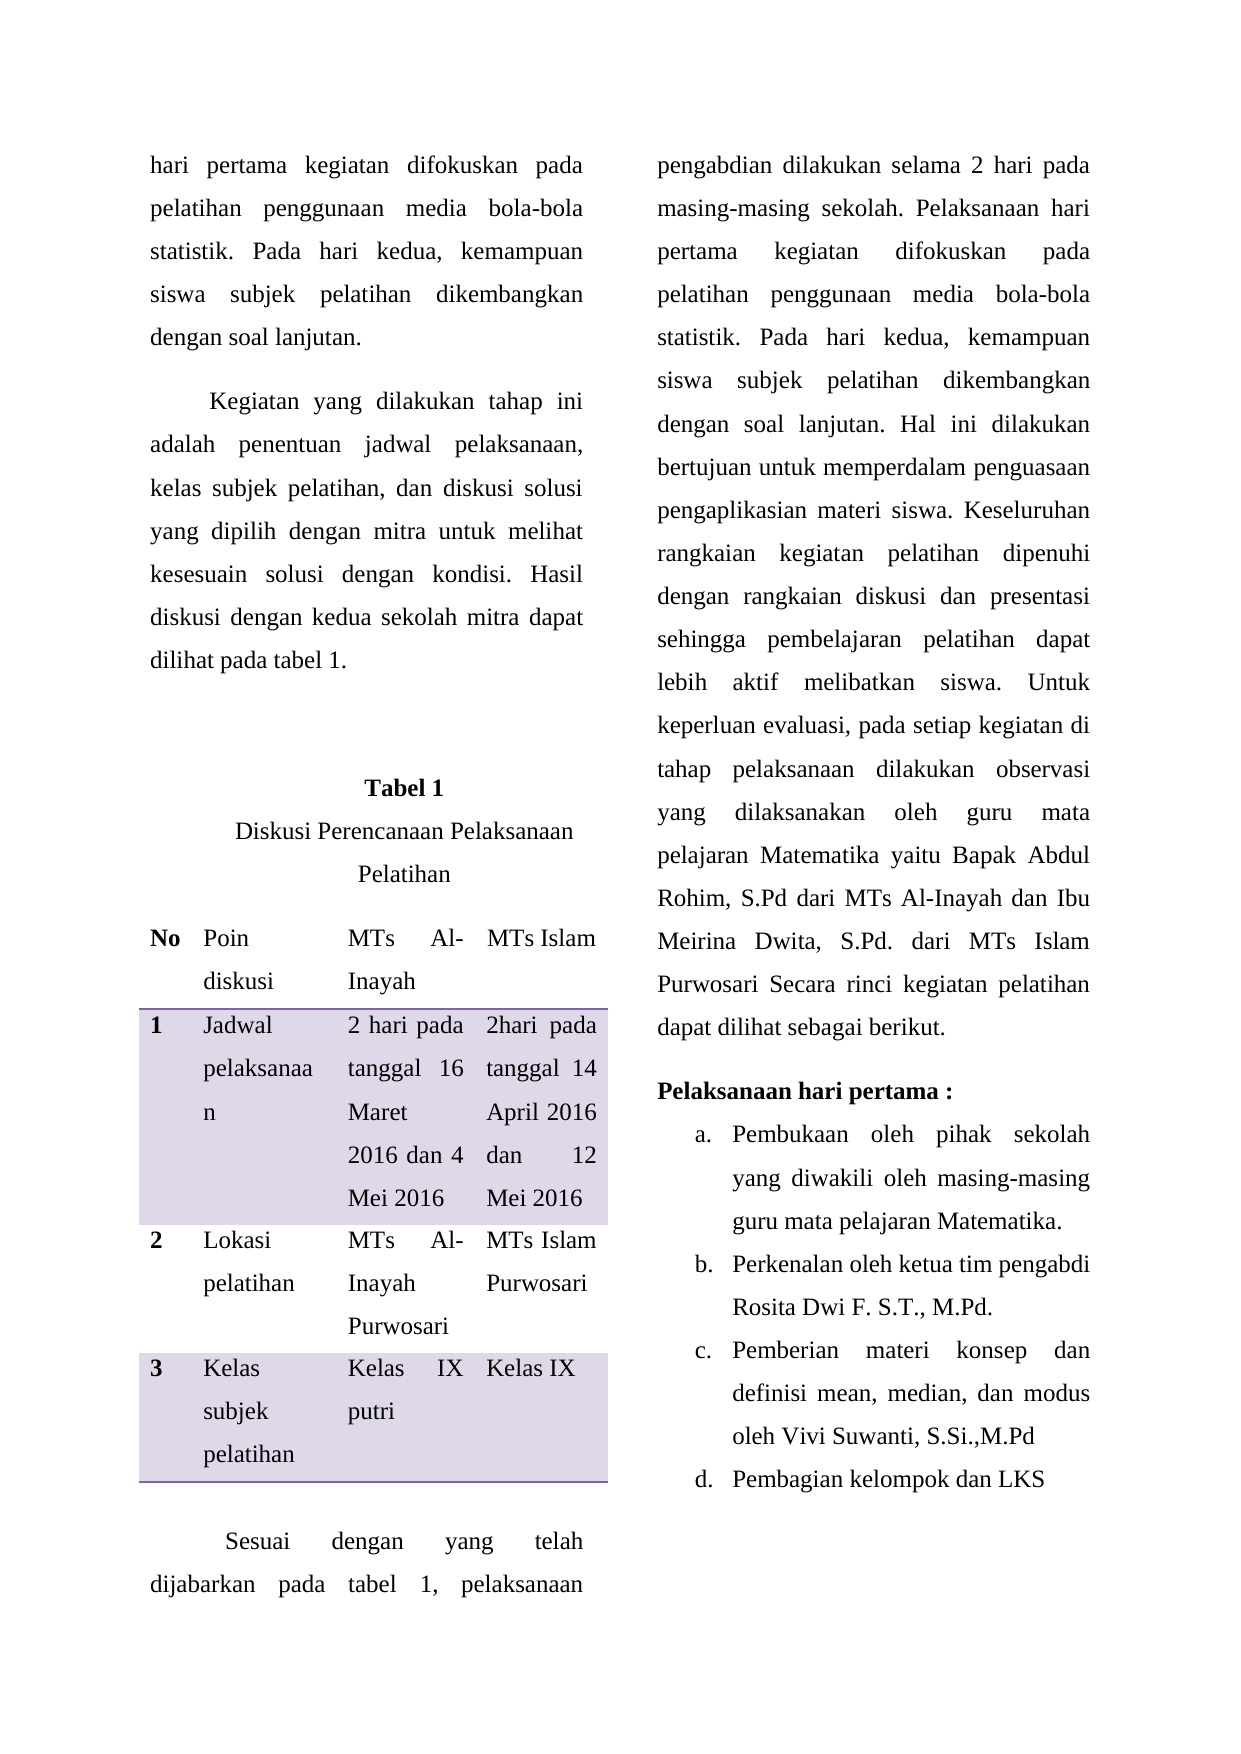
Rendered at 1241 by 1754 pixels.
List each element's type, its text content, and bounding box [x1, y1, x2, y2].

table_cell Kelas IX putri [336, 1353, 475, 1481]
text Tabel 1 [225, 773, 583, 802]
text Pelaksanaan hari pertama : [657, 1076, 1090, 1105]
table_cell 1 [139, 1010, 192, 1225]
table_cell 3 [139, 1353, 192, 1481]
text Kegiatan yang dilakukan tahap ini adalah penentuan jadwal pelaksanaan, kelas subjek pelatihan, dan diskusi solusi yang dipilih dengan mitra untuk melihat kesesuain solusi dengan kondisi. Hasil diskusi dengan kedua sekolah mitra dapat dilihat pada tabel 1. [150, 386, 583, 674]
list Perkenalan oleh ketua tim pengabdi Rosita Dwi F. S.T., M.Pd. [694, 1249, 1090, 1321]
table_cell Jadwal pelaksanaan [192, 1010, 336, 1225]
list Pembagian kelompok dan LKS [694, 1464, 1090, 1493]
table_header MTs Islam [475, 923, 608, 1008]
table_cell Kelas IX [475, 1353, 608, 1481]
list Pemberian materi konsep dan definisi mean, median, dan modus oleh Vivi Suwanti, S.Si.,M.Pd [694, 1335, 1090, 1450]
table_cell Kelas subjek pelatihan [192, 1353, 336, 1481]
table_header MTs Al-Inayah [336, 923, 475, 1008]
list Pembukaan oleh pihak sekolah yang diwakili oleh masing-masing guru mata pelajaran Matematika. [694, 1119, 1090, 1234]
table_cell MTs Al-Inayah Purwosari [336, 1225, 475, 1353]
table_header No [139, 923, 192, 1008]
text Diskusi Perencanaan Pelaksanaan Pelatihan [225, 816, 583, 888]
table_cell MTs Islam Purwosari [475, 1225, 608, 1353]
table_cell 2hari pada tanggal 14 April 2016 dan 12 Mei 2016 [475, 1010, 608, 1225]
table_header Poin diskusi [192, 923, 336, 1008]
text Sesuai dengan yang telah dijabarkan pada tabel 1, pelaksanaan pengabdian dilakukan selama 2 hari pada masing-masing sekolah. Pelaksanaan hari pertama kegiatan difokuskan pada pelatihan penggunaan media bola-bola statistik. Pada hari kedua, kemampuan siswa subjek pelatihan dikembangkan dengan soal lanjutan. Hal ini dilakukan bertujuan untuk memperdalam penguasaan pengaplikasian materi siswa. Keseluruhan rangkaian kegiatan pelatihan dipenuhi dengan rangkaian diskusi dan presentasi sehingga pembelajaran pelatihan dapat lebih aktif melibatkan siswa. Untuk keperluan evaluasi, pada setiap kegiatan di tahap pelaksanaan dilakukan observasi yang dilaksanakan oleh guru mata pelajaran Matematika yaitu Bapak Abdul Rohim, S.Pd dari MTs Al-Inayah dan Ibu Meirina Dwita, S.Pd. dari MTs Islam Purwosari Secara rinci kegiatan pelatihan dapat dilihat sebagai berikut. [657, 150, 1090, 1041]
table_cell 2 hari pada tanggal 16 Maret 2016 dan 4 Mei 2016 [336, 1010, 475, 1225]
table_cell 2 [139, 1225, 192, 1353]
table_cell Lokasi pelatihan [192, 1225, 336, 1353]
